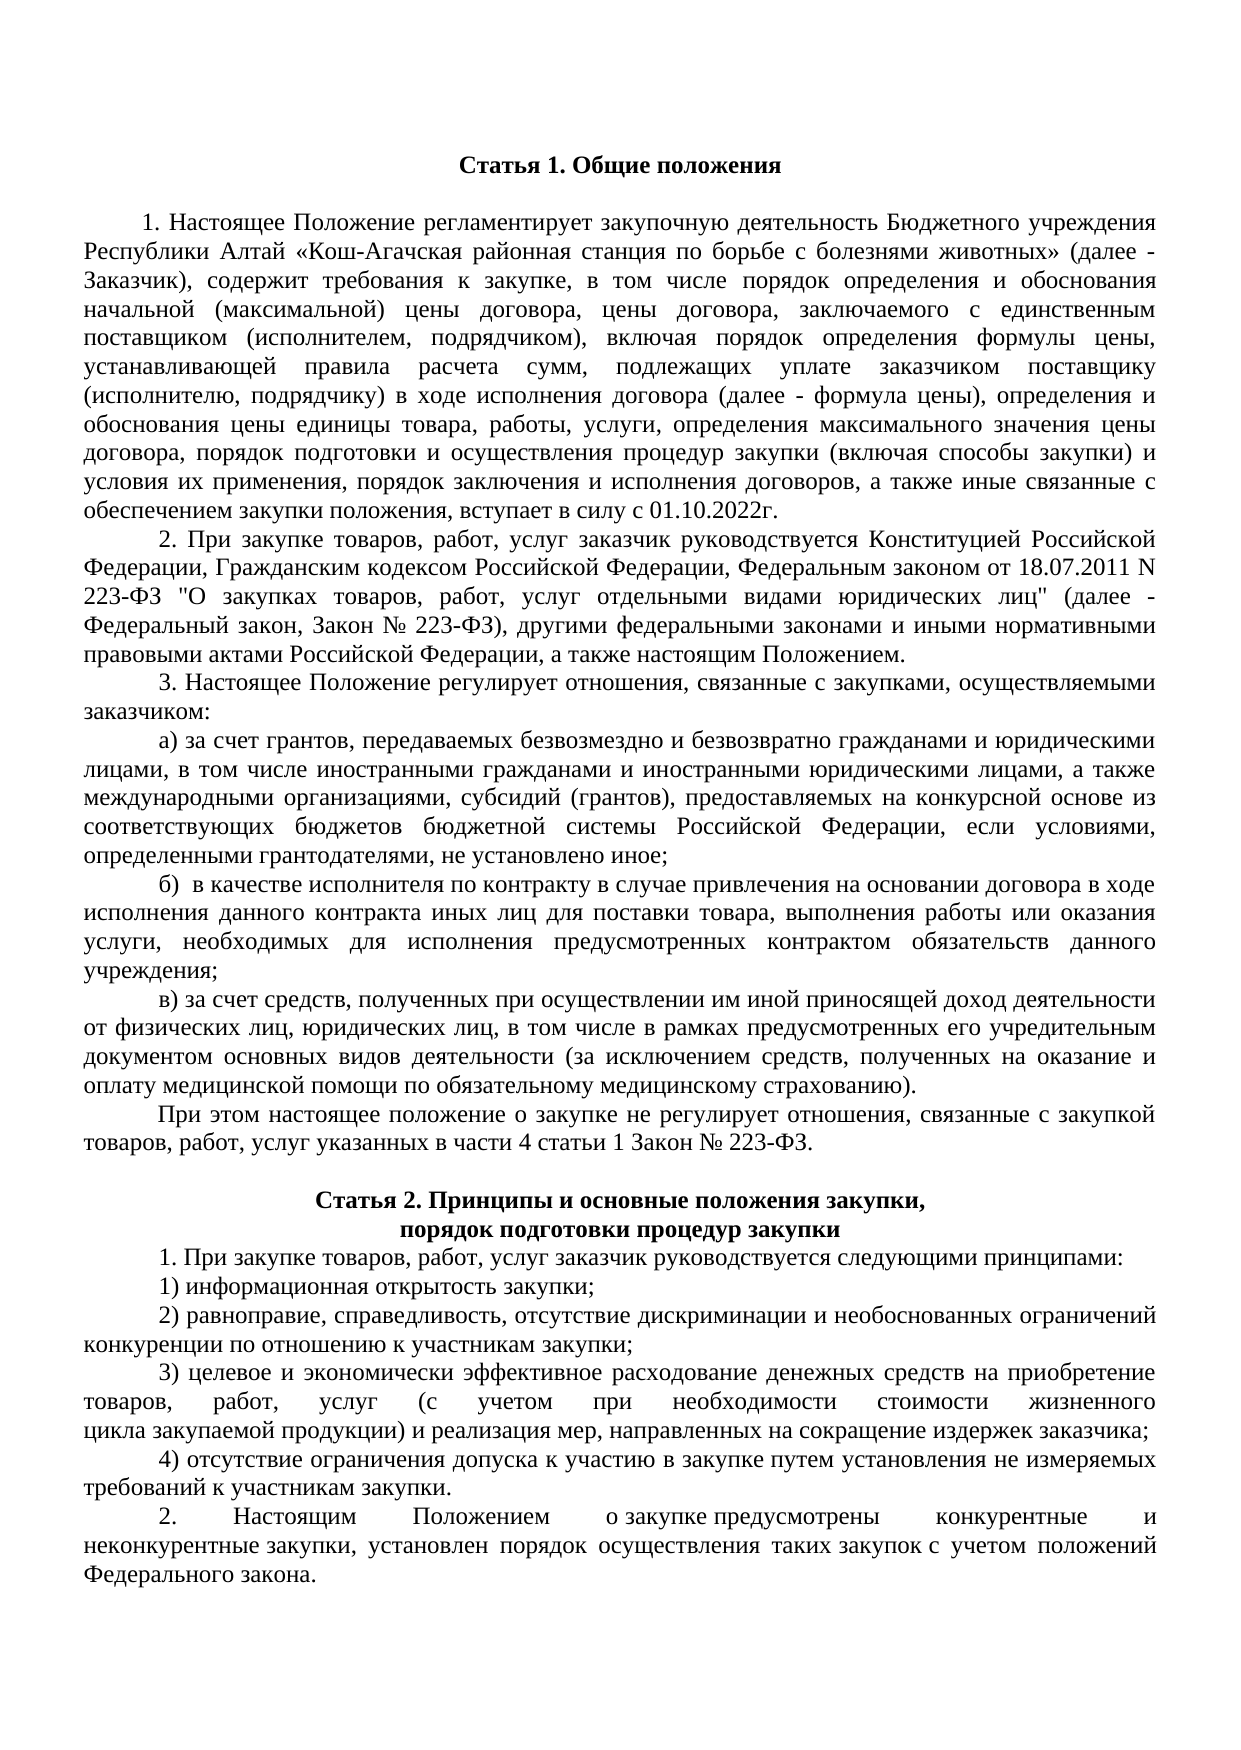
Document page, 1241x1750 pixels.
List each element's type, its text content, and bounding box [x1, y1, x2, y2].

subtitle Статья 2. Принципы и основные положения закупки, [83, 1185, 1157, 1214]
text 1. При закупке товаров, работ, услуг заказчик руководствуется следующими принципами: [83, 1242, 1157, 1271]
text в) за счет средств, полученных при осуществлении им иной приносящей доход деятельности от физических лиц, юридических лиц, в том числе в рамках предусмотренных его учредительным документом основных видов деятельности (за исключением средств, полученных на оказание и оплату медицинской помощи по обязательному медицинскому страхованию). [83, 984, 1157, 1099]
text 2) равноправие, справедливость, отсутствие дискриминации и необоснованных ограничений конкуренции по отношению к участникам закупки; [83, 1300, 1157, 1357]
subtitle порядок подготовки процедур закупки [83, 1214, 1157, 1242]
text 2. Настоящим Положением о закупке предусмотрены конкурентные и неконкурентные закупки, установлен порядок осуществления таких закупок с учетом положений Федерального закона. [83, 1501, 1157, 1587]
text б) в качестве исполнителя по контракту в случае привлечения на основании договора в ходе исполнения данного контракта иных лиц для поставки товара, выполнения работы или оказания услуги, необходимых для исполнения предусмотренных контрактом обязательств данного учреждения; [83, 869, 1157, 984]
text При этом настоящее положение о закупке не регулирует отношения, связанные с закупкой товаров, работ, услуг указанных в части 4 статьи 1 Закон № 223-ФЗ. [83, 1099, 1157, 1156]
text 4) отсутствие ограничения допуска к участию в закупке путем установления не измеряемых требований к участникам закупки. [83, 1444, 1157, 1501]
text Статья 1. Общие положения [83, 150, 1157, 179]
text 1) информационная открытость закупки; [83, 1271, 1157, 1300]
text а) за счет грантов, передаваемых безвозмездно и безвозвратно гражданами и юридическими лицами, в том числе иностранными гражданами и иностранными юридическими лицами, а также международными организациями, субсидий (грантов), предоставляемых на конкурсной основе из соответствующих бюджетов бюджетной системы Российской Федерации, если условиями, определенными грантодателями, не установлено иное; [83, 725, 1157, 869]
text 3. Настоящее Положение регулирует отношения, связанные с закупками, осуществляемыми заказчиком: [83, 667, 1157, 725]
text 3) целевое и экономически эффективное расходование денежных средств на приобретение товаров, работ, услуг (с учетом при необходимости стоимости жизненного цикла закупаемой продукции) и реализация мер, направленных на сокращение издержек заказчика; [83, 1357, 1157, 1444]
text 1. Настоящее Положение регламентирует закупочную деятельность Бюджетного учреждения Республики Алтай «Кош-Агачская районная станция по борьбе с болезнями животных» (далее - Заказчик), содержит требования к закупке, в том числе порядок определения и обоснования начальной (максимальной) цены договора, цены договора, заключаемого с единственным поставщиком (исполнителем, подрядчиком), включая порядок определения формулы цены, устанавливающей правила расчета сумм, подлежащих уплате заказчиком поставщику (исполнителю, подрядчику) в ходе исполнения договора (далее - формула цены), определения и обоснования цены единицы товара, работы, услуги, определения максимального значения цены договора, порядок подготовки и осуществления процедур закупки (включая способы закупки) и условия их применения, порядок заключения и исполнения договоров, а также иные связанные с обеспечением закупки положения, вступает в силу с 01.10.2022г. [83, 207, 1157, 524]
text 2. При закупке товаров, работ, услуг заказчик руководствуется Конституцией Российской Федерации, Гражданским кодексом Российской Федерации, Федеральным законом от 18.07.2011 N 223-ФЗ "О закупках товаров, работ, услуг отдельными видами юридических лиц" (далее - Федеральный закон, Закон № 223-ФЗ), другими федеральными законами и иными нормативными правовыми актами Российской Федерации, а также настоящим Положением. [83, 524, 1157, 667]
